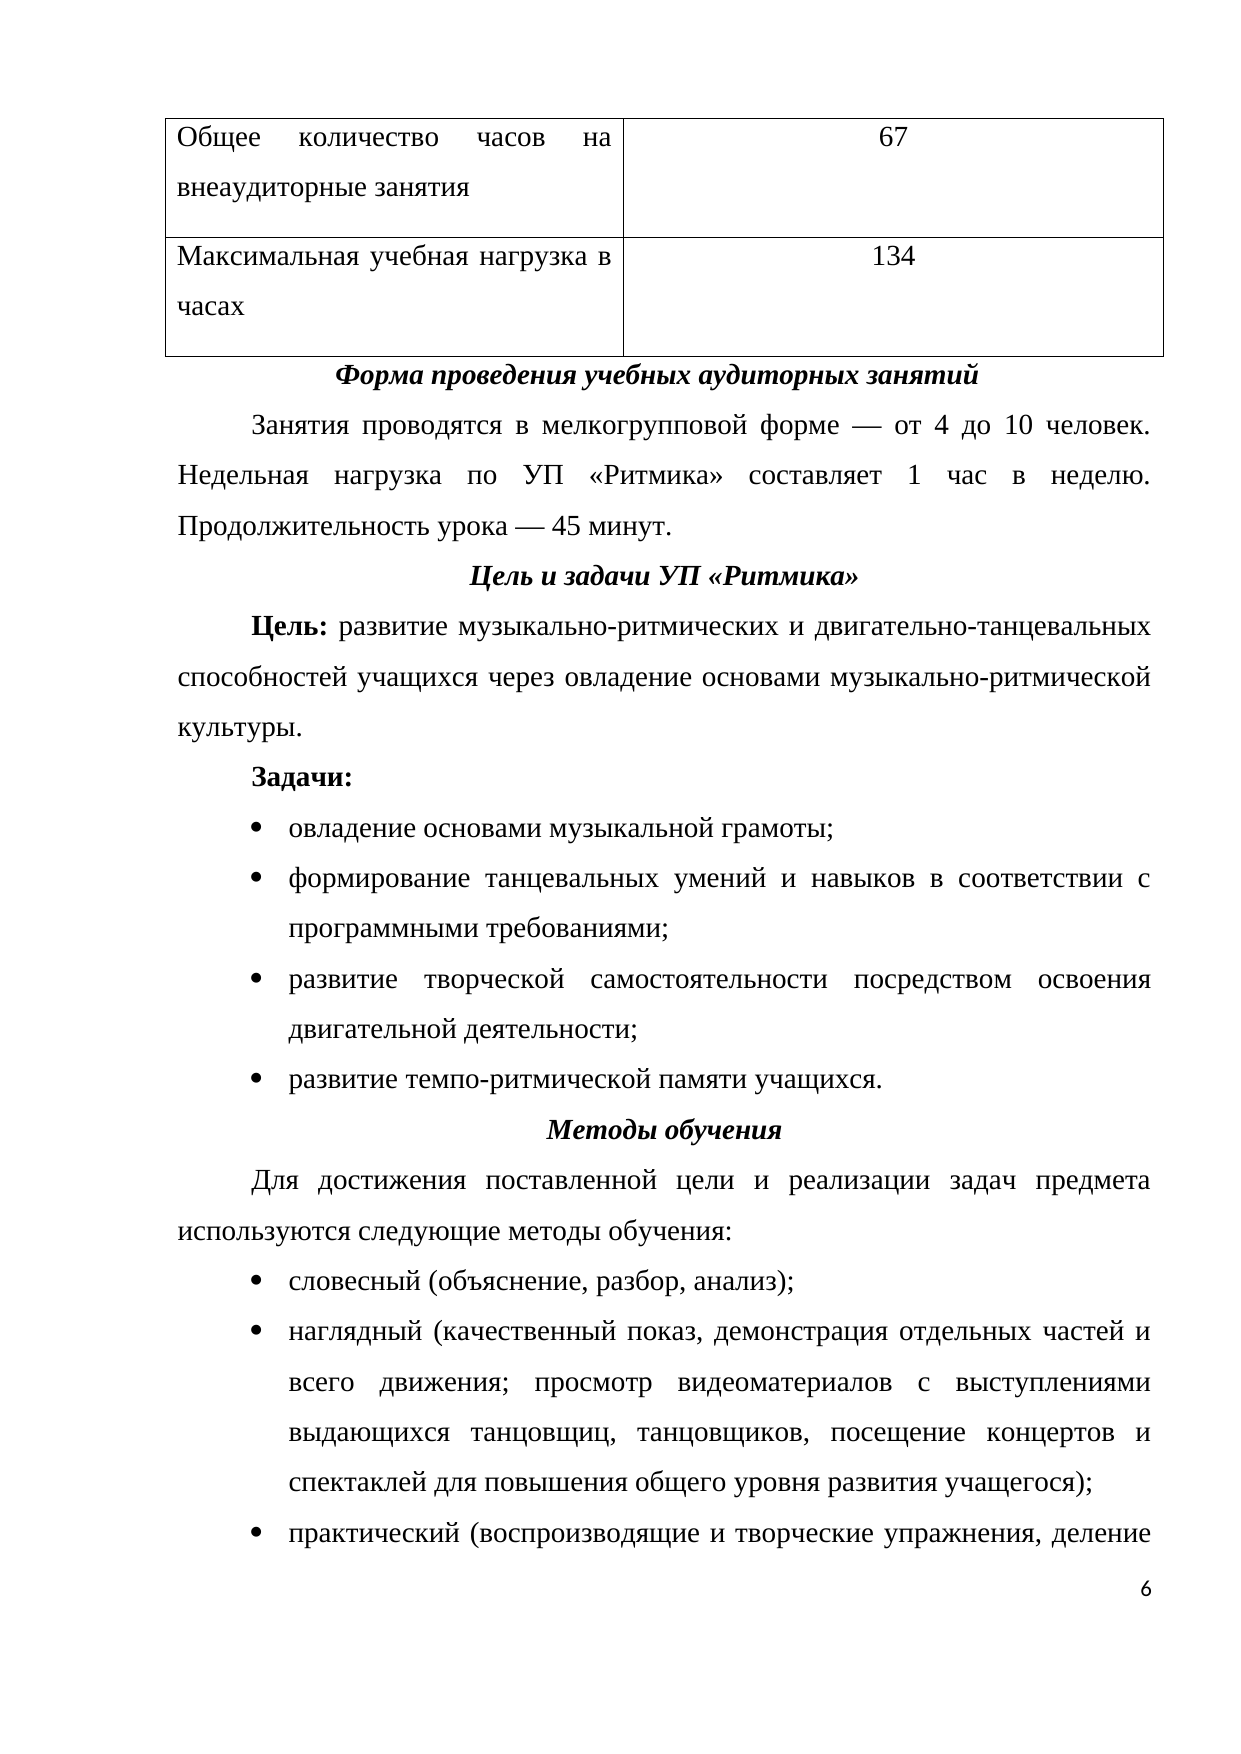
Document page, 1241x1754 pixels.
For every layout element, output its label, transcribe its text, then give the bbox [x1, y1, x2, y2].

list овладение основами музыкальной грамоты; [251, 810, 1152, 843]
text Задачи: [177, 759, 1152, 793]
list формирование танцевальных умений и навыков в соответствии с программными требованиями; [251, 860, 1152, 944]
list развитие темпо-ритмической памяти учащихся. [251, 1062, 1152, 1095]
list наглядный (качественный показ, демонстрация отдельных частей и всего движения; просмотр видеоматериалов с выступлениями выдающихся танцовщиц, танцовщиков, посещение концертов и спектаклей для повышения общего уровня развития учащегося); [251, 1313, 1152, 1498]
text Цель: развитие музыкально-ритмических и двигательно-танцевальных способностей учащихся через овладение основами музыкально-ритмической культуры. [177, 608, 1152, 743]
text Цель и задачи УП «Ритмика» [177, 558, 1152, 592]
table_cell Максимальная учебная нагрузка в часах [166, 238, 623, 356]
table_cell Общее количество часов на внеаудиторные занятия [166, 119, 623, 237]
list словесный (объяснение, разбор, анализ); [251, 1263, 1152, 1297]
text Методы обучения [177, 1112, 1152, 1146]
text Занятия проводятся в мелкогрупповой форме — от 4 до 10 человек. Недельная нагрузка по УП «Ритмика» составляет 1 час в неделю. Продолжительность урока — 45 минут. [177, 407, 1152, 541]
table_cell 134 [624, 238, 1163, 356]
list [251, 1515, 1152, 1548]
text Для достижения поставленной цели и реализации задач предмета используются следующие методы обучения: [177, 1162, 1152, 1246]
list развитие творческой самостоятельности посредством освоения двигательной деятельности; [251, 961, 1152, 1045]
table_cell 67 [624, 119, 1163, 237]
text Форма проведения учебных аудиторных занятий [177, 357, 1137, 390]
